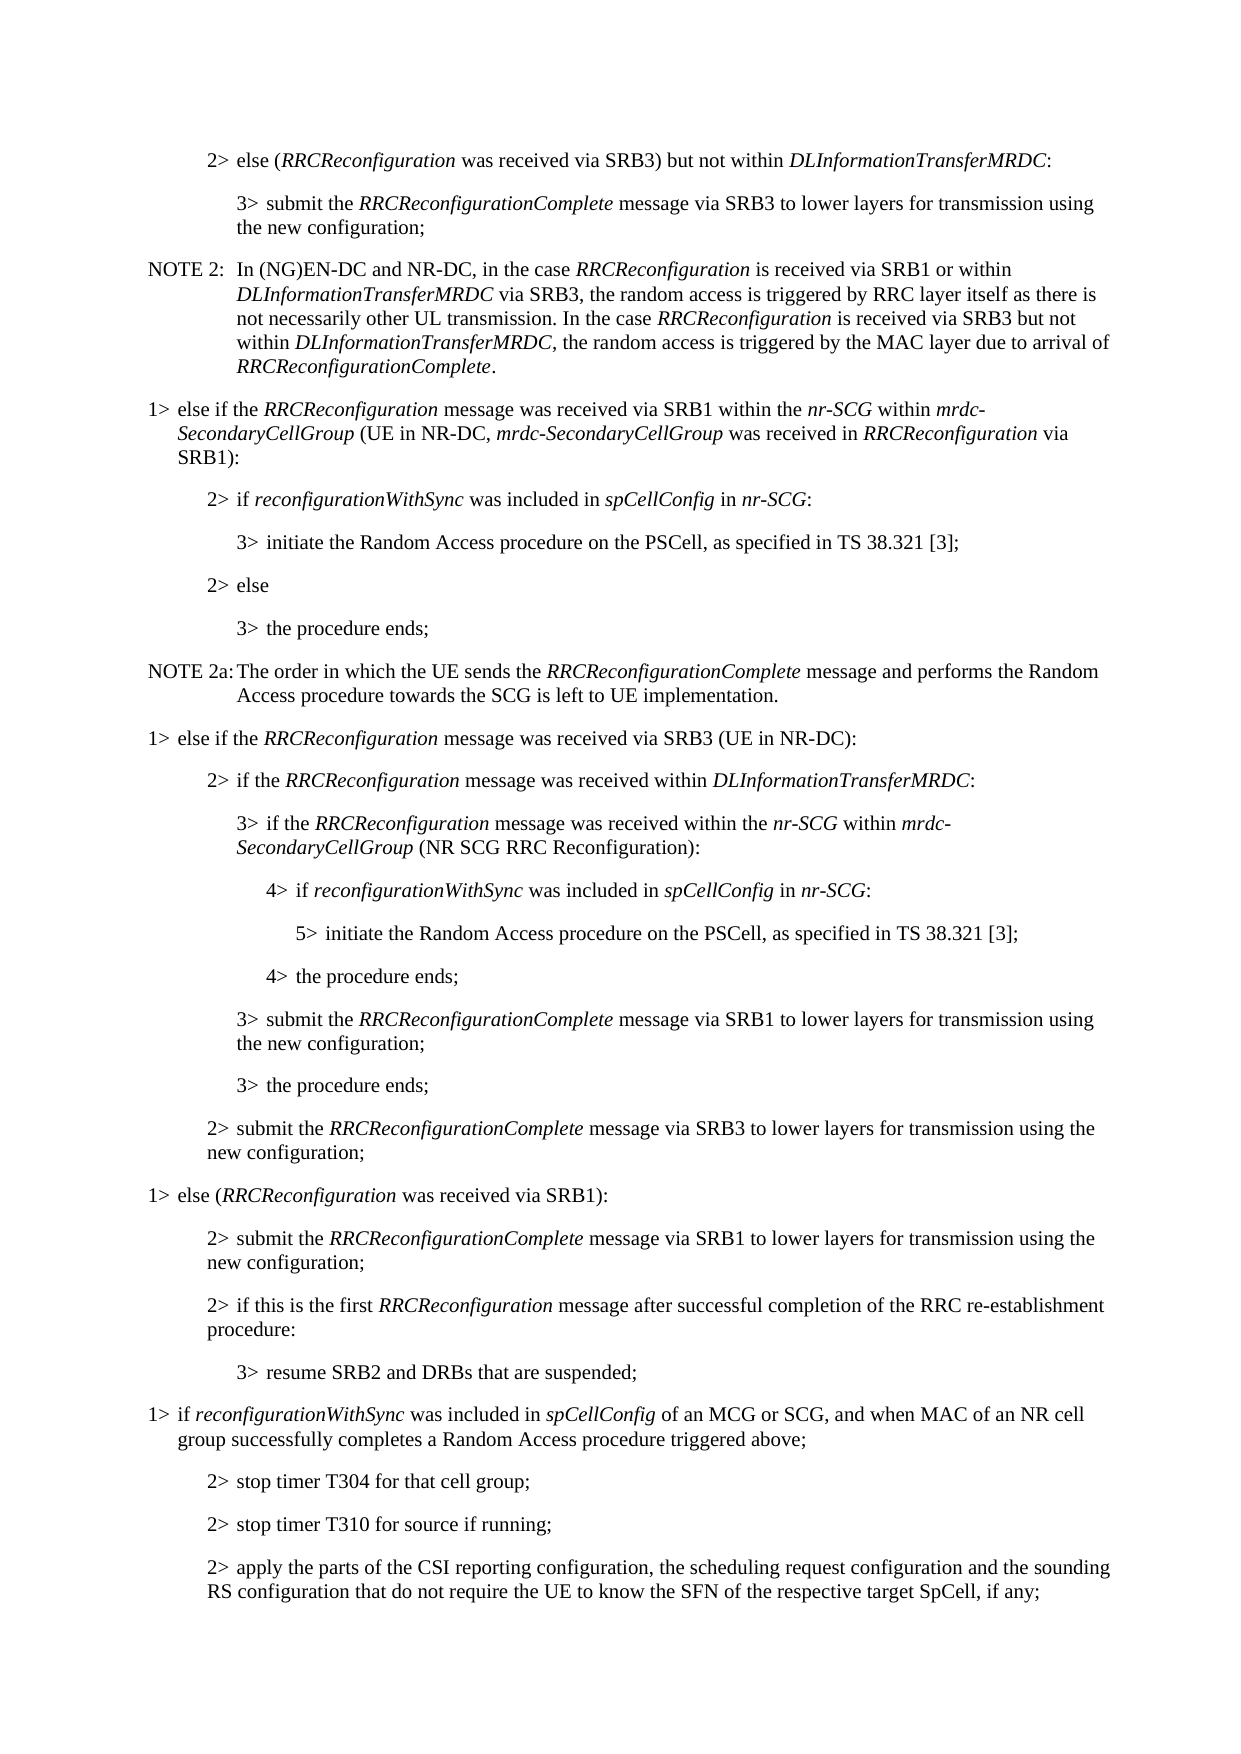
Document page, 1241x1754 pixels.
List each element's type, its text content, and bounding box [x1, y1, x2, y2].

text 2> apply the parts of the CSI reporting configuration, the scheduling request configuration and the sounding RS configuration that do not require the UE to know the SFN of the respective target SpCell, if any; [207, 1555, 1122, 1603]
text 1> else (RRCReconfiguration was received via SRB1): [148, 1183, 1122, 1207]
text NOTE 2: In (NG)EN-DC and NR-DC, in the case RRCReconfiguration is received via SRB1 or within DLInformationTransferMRDC via SRB3, the random access is triggered by RRC layer itself as there is not necessarily other UL transmission. In the case RRCReconfiguration is received via SRB3 but not within DLInformationTransferMRDC, the random access is triggered by the MAC layer due to arrival of RRCReconfigurationComplete. [148, 257, 1122, 378]
text 1> else if the RRCReconfiguration message was received via SRB1 within the nr-SCG within mrdc-SecondaryCellGroup (UE in NR-DC, mrdc-SecondaryCellGroup was received in RRCReconfiguration via SRB1): [148, 396, 1122, 469]
text 3> if the RRCReconfiguration message was received within the nr-SCG within mrdc-SecondaryCellGroup (NR SCG RRC Reconfiguration): [236, 811, 1122, 859]
text 4> if reconfigurationWithSync was included in spCellConfig in nr-SCG: [266, 878, 1122, 902]
text 2> stop timer T304 for that cell group; [207, 1469, 1122, 1493]
text 2> else (RRCReconfiguration was received via SRB3) but not within DLInformationTransferMRDC: [207, 148, 1122, 172]
text 3> submit the RRCReconfigurationComplete message via SRB1 to lower layers for transmission using the new configuration; [236, 1006, 1122, 1054]
text 3> the procedure ends; [236, 616, 1122, 640]
text 2> if this is the first RRCReconfiguration message after successful completion of the RRC re-establishment procedure: [207, 1293, 1122, 1341]
text 2> submit the RRCReconfigurationComplete message via SRB1 to lower layers for transmission using the new configuration; [207, 1226, 1122, 1274]
text 4> the procedure ends; [266, 964, 1122, 988]
text 3> resume SRB2 and DRBs that are suspended; [236, 1359, 1122, 1384]
text NOTE 2a: The order in which the UE sends the RRCReconfigurationComplete message and performs the Random Access procedure towards the SCG is left to UE implementation. [148, 659, 1122, 707]
text 2> stop timer T310 for source if running; [207, 1512, 1122, 1536]
text 2> submit the RRCReconfigurationComplete message via SRB3 to lower layers for transmission using the new configuration; [207, 1116, 1122, 1164]
text 2> if the RRCReconfiguration message was received within DLInformationTransferMRDC: [207, 768, 1122, 792]
text 1> else if the RRCReconfiguration message was received via SRB3 (UE in NR-DC): [148, 726, 1122, 749]
text 3> the procedure ends; [236, 1073, 1122, 1097]
text 3> initiate the Random Access procedure on the PSCell, as specified in TS 38.321 [3]; [236, 530, 1122, 554]
text 1> if reconfigurationWithSync was included in spCellConfig of an MCG or SCG, and when MAC of an NR cell group successfully completes a Random Access procedure triggered above; [148, 1402, 1122, 1451]
text 2> else [207, 573, 1122, 597]
text 2> if reconfigurationWithSync was included in spCellConfig in nr-SCG: [207, 487, 1122, 511]
text 5> initiate the Random Access procedure on the PSCell, as specified in TS 38.321 [3]; [295, 921, 1122, 945]
text 3> submit the RRCReconfigurationComplete message via SRB3 to lower layers for transmission using the new configuration; [236, 191, 1122, 239]
